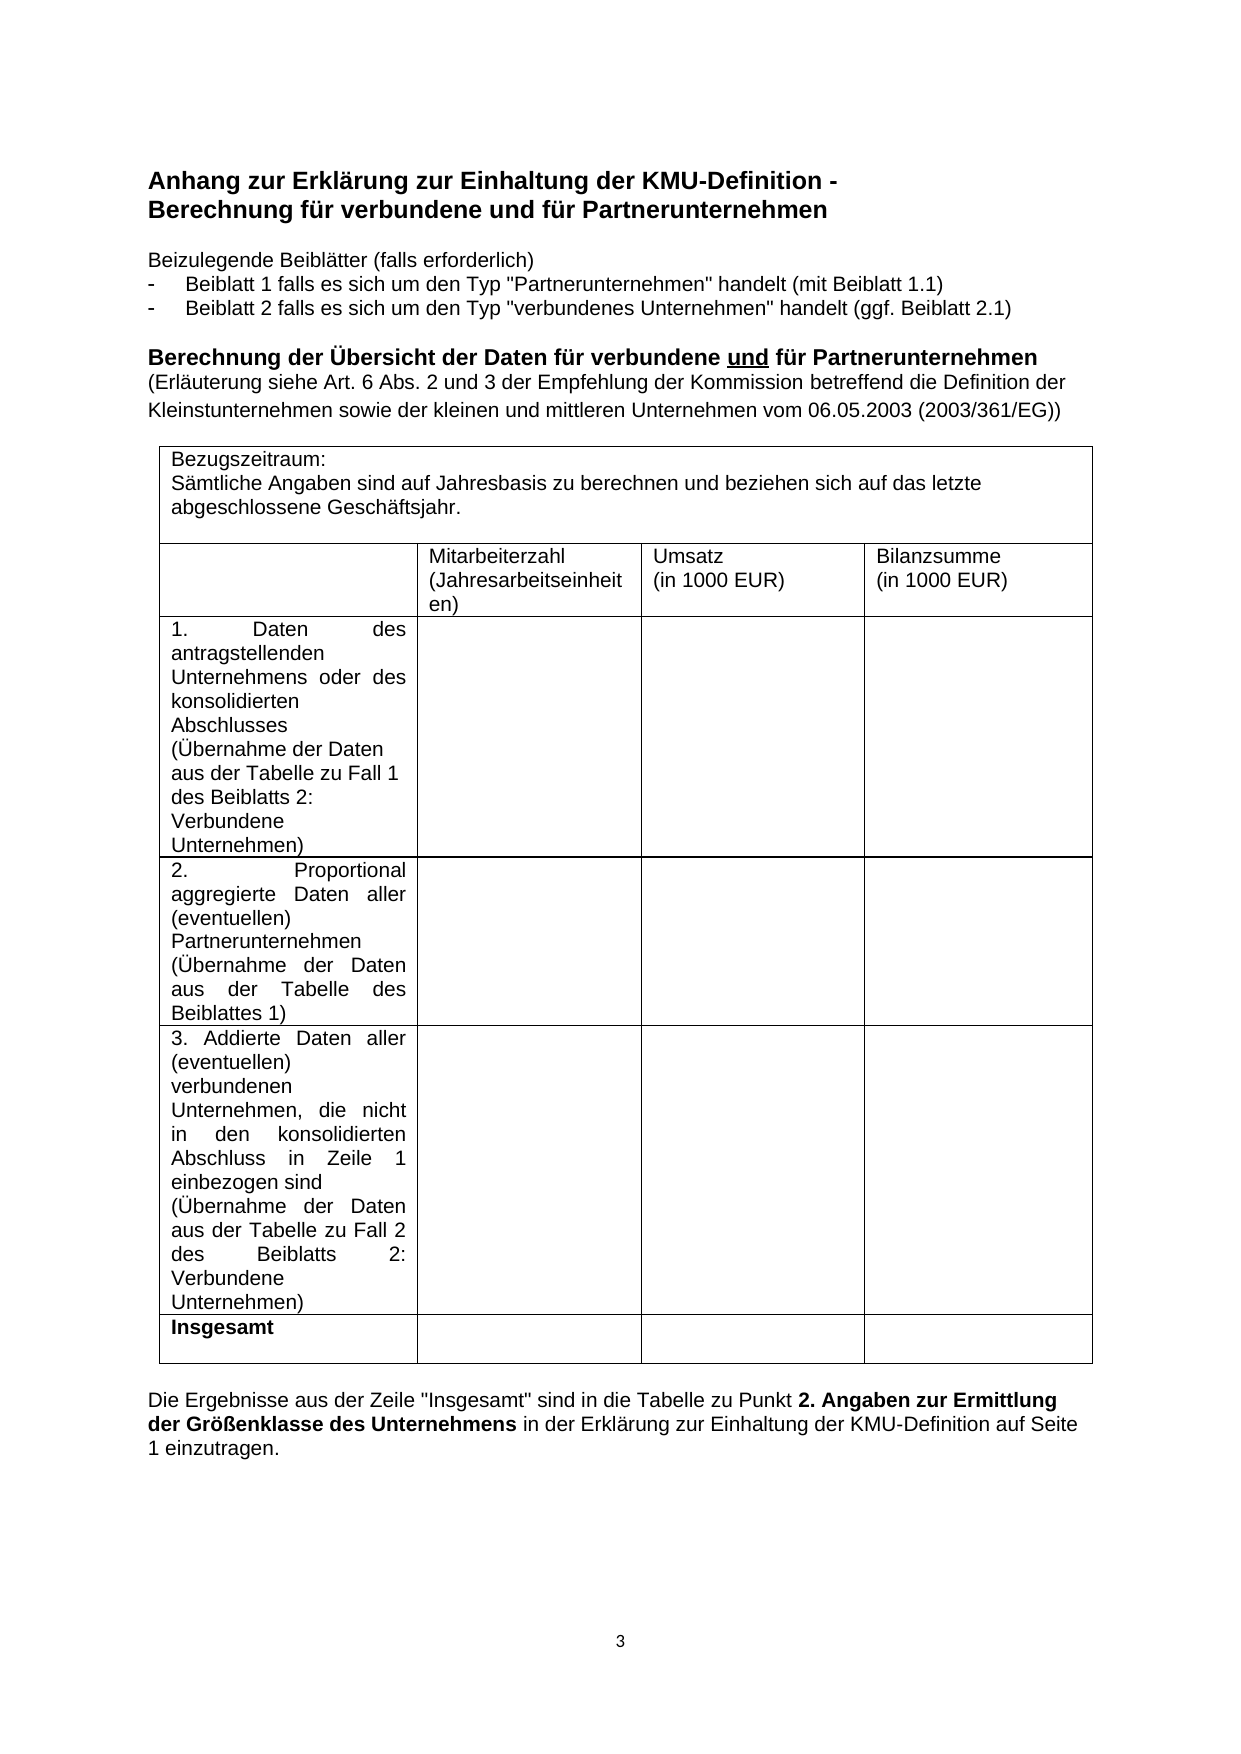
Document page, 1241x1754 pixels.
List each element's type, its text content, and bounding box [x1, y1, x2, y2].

table_cell [642, 858, 864, 1025]
table_cell 2. Proportional aggregierte Daten aller (eventuellen) Partnerunternehmen (Übernahme der Daten aus der Tabelle des Beiblattes 1) [160, 858, 417, 1025]
text Anhang zur Erklärung zur Einhaltung der KMU-Definition - [148, 166, 1092, 195]
table_cell [418, 858, 641, 1025]
table_header Bezugszeitraum: Sämtliche Angaben sind auf Jahresbasis zu berechnen und beziehen sich auf das letzte abgeschlossene Geschäftsjahr. [160, 447, 1092, 543]
table_cell [418, 1315, 641, 1363]
text Berechnung der Übersicht der Daten für verbundene und für Partnerunternehmen [148, 344, 1092, 370]
list Beiblatt 2 falls es sich um den Typ "verbundenes Unternehmen" handelt (ggf. Beiblatt 2.1) [148, 296, 1092, 320]
table_cell Insgesamt [160, 1315, 417, 1363]
list Beiblatt 1 falls es sich um den Typ "Partnerunternehmen" handelt (mit Beiblatt 1.1) [148, 272, 1092, 296]
table_cell [160, 544, 417, 616]
table_cell [642, 617, 864, 856]
text (Erläuterung siehe Art. 6 Abs. 2 und 3 der Empfehlung der Kommission betreffend die Definition der Kleinstunternehmen sowie der kleinen und mittleren Unternehmen vom 06.05.2003 (2003/361/EG)) [148, 370, 1092, 422]
table_cell Umsatz (in 1000 EUR) [642, 544, 864, 616]
table_cell [865, 617, 1092, 856]
table_cell Mitarbeiterzahl (Jahresarbeitseinheiten) [418, 544, 641, 616]
table_cell [865, 1315, 1092, 1363]
table_cell [865, 858, 1092, 1025]
table_cell [418, 617, 641, 856]
table_cell [865, 1026, 1092, 1314]
table_cell [642, 1026, 864, 1314]
table_cell 1. Daten des antragstellenden Unternehmens oder des konsolidierten Abschlusses (Übernahme der Daten aus der Tabelle zu Fall 1 des Beiblatts 2: Verbundene Unternehmen) [160, 617, 417, 856]
table_cell [642, 1315, 864, 1363]
table_cell Bilanzsumme (in 1000 EUR) [865, 544, 1092, 616]
text Die Ergebnisse aus der Zeile "Insgesamt" sind in die Tabelle zu Punkt 2. Angaben zur Ermittlung der Größenklasse des Unternehmens in der Erklärung zur Einhaltung der KMU-Definition auf Seite 1 einzutragen. [148, 1388, 1092, 1459]
text Berechnung für verbundene und für Partnerunternehmen [148, 195, 1092, 224]
table_cell [418, 1026, 641, 1314]
text Beizulegende Beiblätter (falls erforderlich) [148, 248, 1092, 272]
table_cell 3. Addierte Daten aller (eventuellen) verbundenen Unternehmen, die nicht in den konsolidierten Abschluss in Zeile 1 einbezogen sind (Übernahme der Daten aus der Tabelle zu Fall 2 des Beiblatts 2: Verbundene Unternehmen) [160, 1026, 417, 1314]
